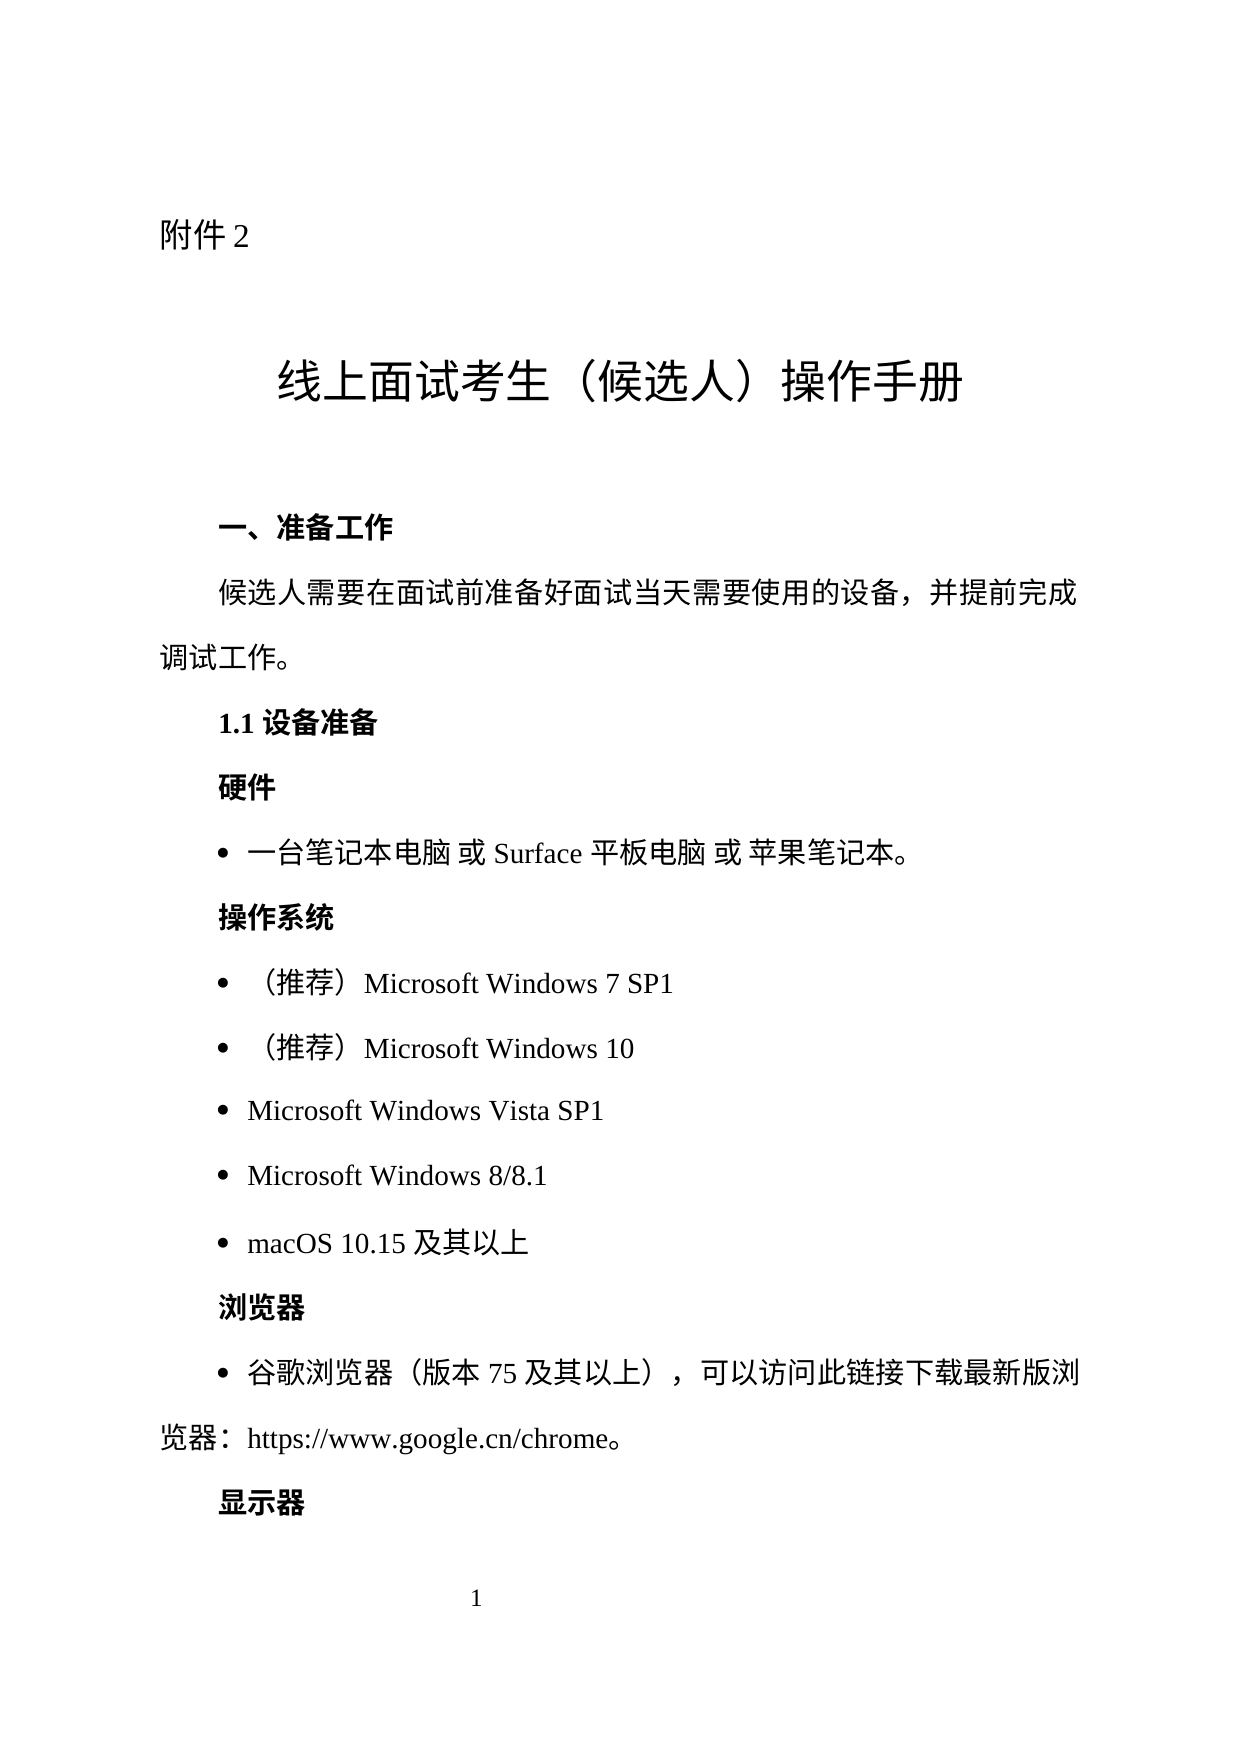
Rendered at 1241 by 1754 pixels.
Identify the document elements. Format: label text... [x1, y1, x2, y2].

text 一、准备工作 [159, 493, 1081, 558]
list （推荐）Microsoft Windows 7 SP1 [159, 948, 1081, 1013]
text 显示器 [159, 1468, 1081, 1533]
list （推荐）Microsoft Windows 10 [159, 1013, 1081, 1078]
text 线上面试考生（候选人）操作手册 [159, 330, 1081, 428]
list 一台笔记本电脑 或 Surface 平板电脑 或 苹果笔记本。 [159, 818, 1081, 883]
text 浏览器 [159, 1273, 1081, 1338]
list 谷歌浏览器（版本 75 及其以上），可以访问此链接下载最新版浏览器：https://www.google.cn/chrome。 [159, 1338, 1081, 1468]
text 硬件 [159, 753, 1081, 818]
text 附件2 [159, 200, 1081, 265]
text 候选人需要在面试前准备好面试当天需要使用的设备，并提前完成调试工作。 [159, 558, 1081, 688]
list macOS 10.15 及其以上 [159, 1208, 1081, 1273]
text 操作系统 [159, 883, 1081, 948]
text 1.1 设备准备 [159, 688, 1081, 753]
list Microsoft Windows 8/8.1 [159, 1143, 1081, 1208]
list Microsoft Windows Vista SP1 [159, 1078, 1081, 1143]
